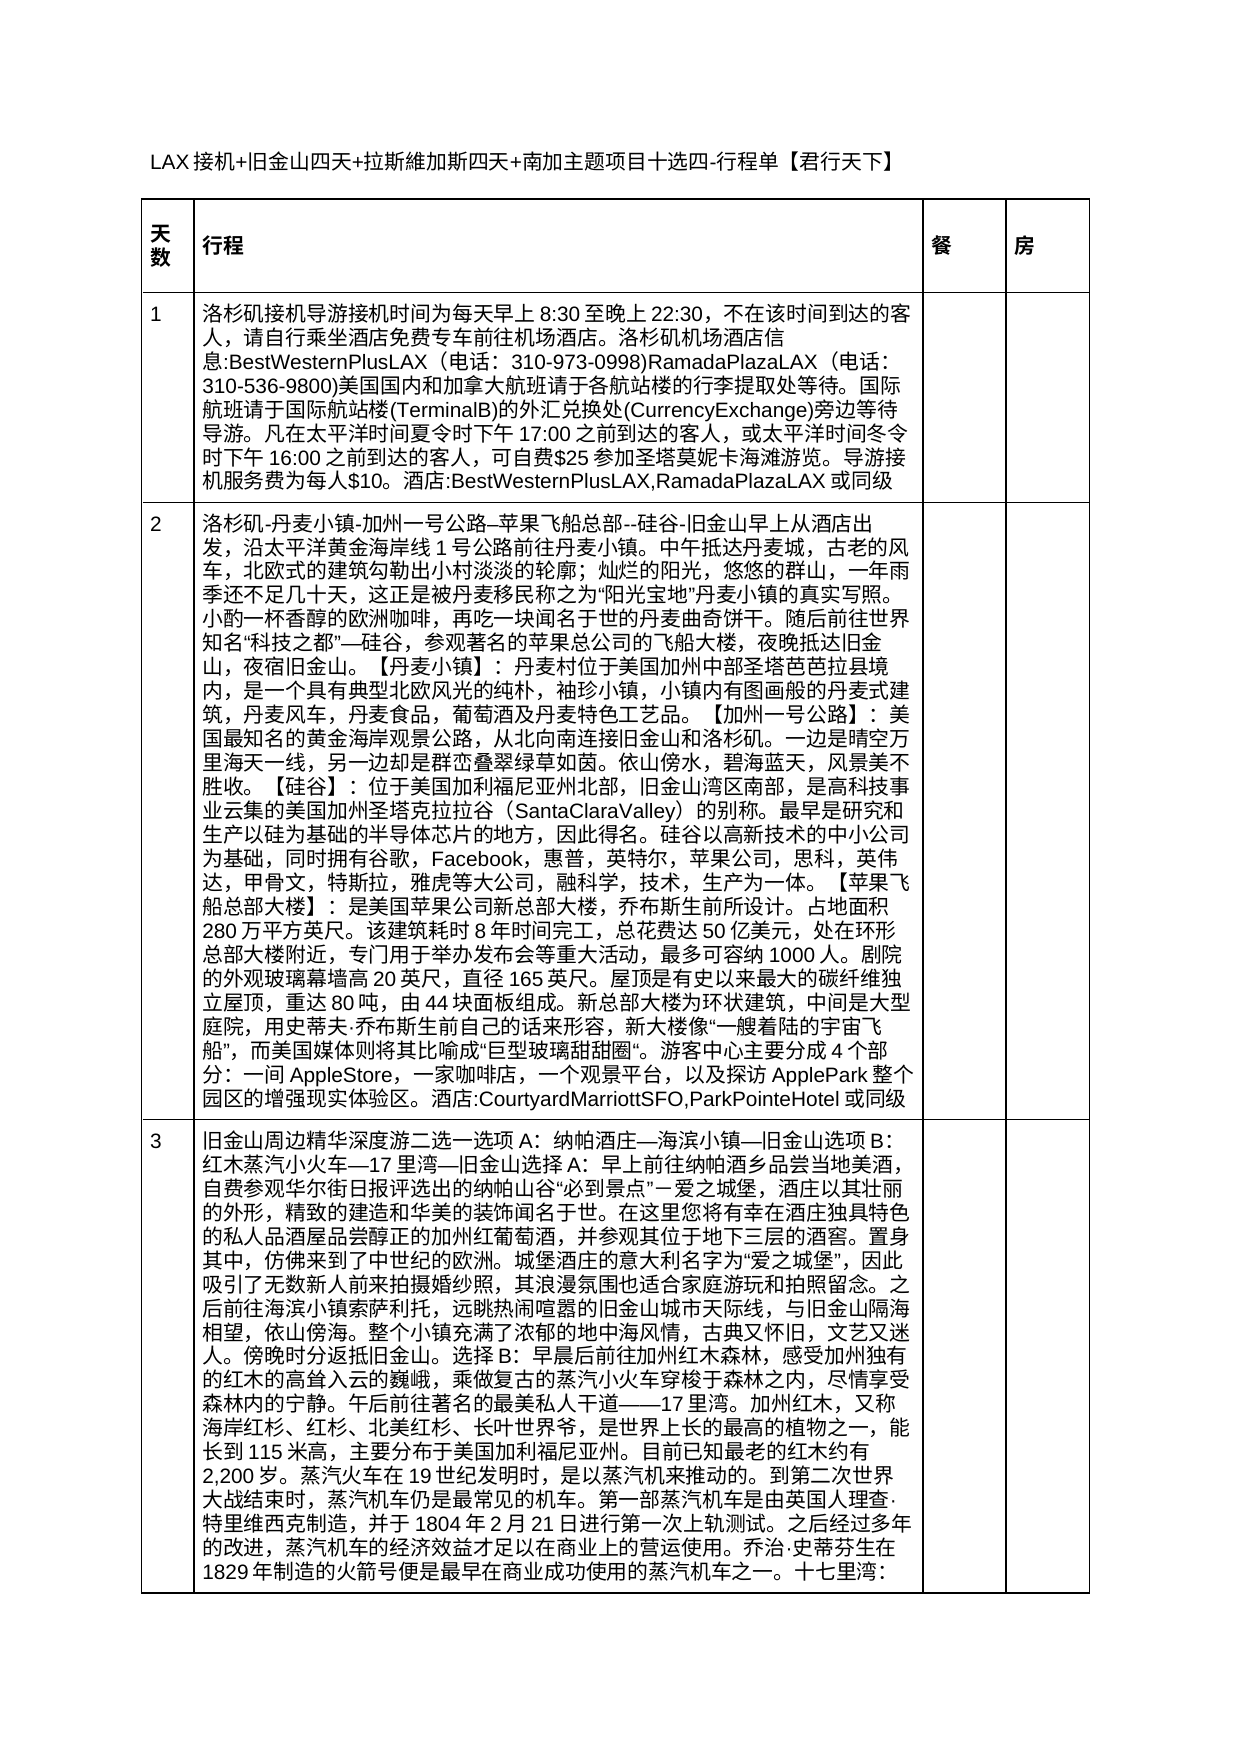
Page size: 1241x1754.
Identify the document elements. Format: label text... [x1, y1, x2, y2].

table_cell 洛杉矶-丹麦小镇-加州一号公路–苹果飞船总部--硅谷-旧金山早上从酒店出发，沿太平洋黄金海岸线1号公路前往丹麦小镇。中午抵达丹麦城，古老的风车，北欧式的建筑勾勒出小村淡淡的轮廓；灿烂的阳光，悠悠的群山，一年雨季还不足几十天，这正是被丹麦移民称之为“阳光宝地”丹麦小镇的真实写照。小酌一杯香醇的欧洲咖啡，再吃一块闻名于世的丹麦曲奇饼干。随后前往世界知名“科技之都”—硅谷，参观著名的苹果总公司的飞船大楼，夜晚抵达旧金山，夜宿旧金山。【丹麦小镇】：丹麦村位于美国加州中部圣塔芭芭拉县境内，是一个具有典型北欧风光的纯朴，袖珍小镇，小镇内有图画般的丹麦式建筑，丹麦风车，丹麦食品，葡萄酒及丹麦特色工艺品。【加州一号公路】：美国最知名的黄金海岸观景公路，从北向南连接旧金山和洛杉矶。一边是晴空万里海天一线，另一边却是群峦叠翠绿草如茵。依山傍水，碧海蓝天，风景美不胜收。【硅谷】：位于美国加利福尼亚州北部，旧金山湾区南部，是高科技事业云集的美国加州圣塔克拉拉谷（SantaClaraValley）的别称。最早是研究和生产以硅为基础的半导体芯片的地方，因此得名。硅谷以高新技术的中小公司为基础，同时拥有谷歌，Facebook，惠普，英特尔，苹果公司，思科，英伟达，甲骨文，特斯拉，雅虎等大公司，融科学，技术，生产为一体。【苹果飞船总部大楼】：是美国苹果公司新总部大楼，乔布斯生前所设计。占地面积280万平方英尺。该建筑耗时8年时间完工，总花费达50亿美元，处在环形总部大楼附近，专门用于举办发布会等重大活动，最多可容纳1000人。剧院的外观玻璃幕墙高20英尺，直径165英尺。屋顶是有史以来最大的碳纤维独立屋顶，重达80吨，由44块面板组成。新总部大楼为环状建筑，中间是大型庭院，用史蒂夫·乔布斯生前自己的话来形容，新大楼像“一艘着陆的宇宙飞船”，而美国媒体则将其比喻成“巨型玻璃甜甜圈“。游客中心主要分成4个部分：一间AppleStore，一家咖啡店，一个观景平台，以及探访ApplePark整个园区的增强现实体验区。酒店:CourtyardMarriottSFO,ParkPointeHotel或同级 [195, 503, 922, 1119]
table_cell [924, 503, 1005, 1119]
table_cell [1007, 503, 1089, 1119]
table_cell [1007, 293, 1089, 502]
table_header 餐 [924, 200, 1005, 292]
table_cell 3 [142, 1120, 193, 1592]
text LAX接机+旧金山四天+拉斯維加斯四天+南加主题项目十选四-行程单【君行天下】 [150, 150, 1090, 174]
table_cell [1007, 1120, 1089, 1592]
table_cell 洛杉矶接机导游接机时间为每天早上8:30至晚上22:30，不在该时间到达的客人，请自行乘坐酒店免费专车前往机场酒店。洛杉矶机场酒店信息:BestWesternPlusLAX（电话：310-973-0998)RamadaPlazaLAX（电话：310-536-9800)美国国内和加拿大航班请于各航站楼的行李提取处等待。国际航班请于国际航站楼(TerminalB)的外汇兑换处(CurrencyExchange)旁边等待导游。凡在太平洋时间夏令时下午17:00之前到达的客人，或太平洋时间冬令时下午16:00之前到达的客人，可自费$25参加圣塔莫妮卡海滩游览。导游接机服务费为每人$10。酒店:BestWesternPlusLAX,RamadaPlazaLAX或同级 [195, 293, 922, 502]
table_cell 1 [142, 293, 193, 502]
table_header 天数 [142, 200, 193, 292]
table_cell [924, 1120, 1005, 1592]
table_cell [195, 1120, 922, 1592]
table_header 行程 [195, 200, 922, 292]
table_cell [924, 293, 1005, 502]
table_cell 2 [142, 503, 193, 1119]
table_header 房 [1007, 200, 1089, 292]
